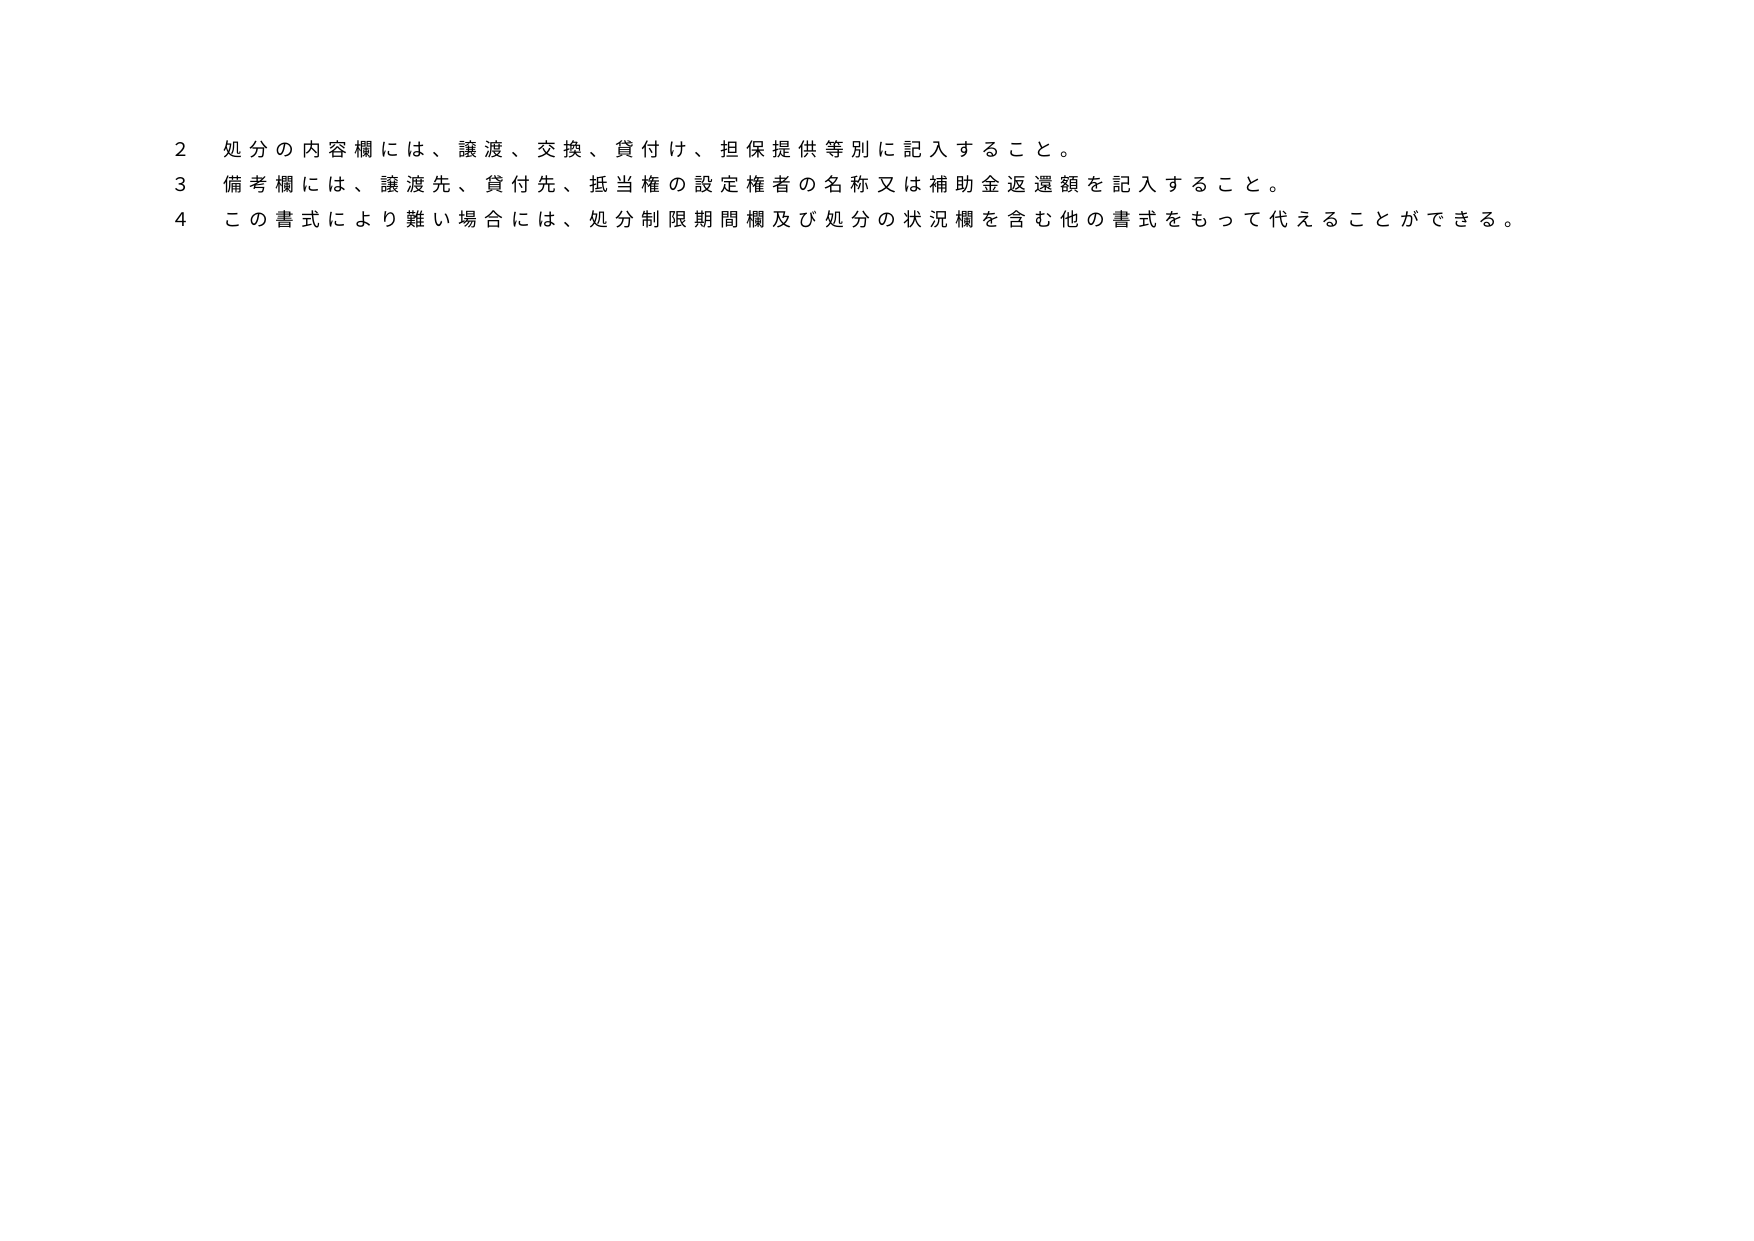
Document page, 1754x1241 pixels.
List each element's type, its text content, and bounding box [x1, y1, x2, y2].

text ２ 処分の内容欄には、譲渡、交換、貸付け、担保提供等別に記入すること。 [93, 130, 1661, 166]
text ３ 備考欄には、譲渡先、貸付先、抵当権の設定権者の名称又は補助金返還額を記入すること。 [93, 166, 1661, 201]
text ４ この書式により難い場合には、処分制限期間欄及び処分の状況欄を含む他の書式をもって代えることができる。 [93, 201, 1661, 236]
